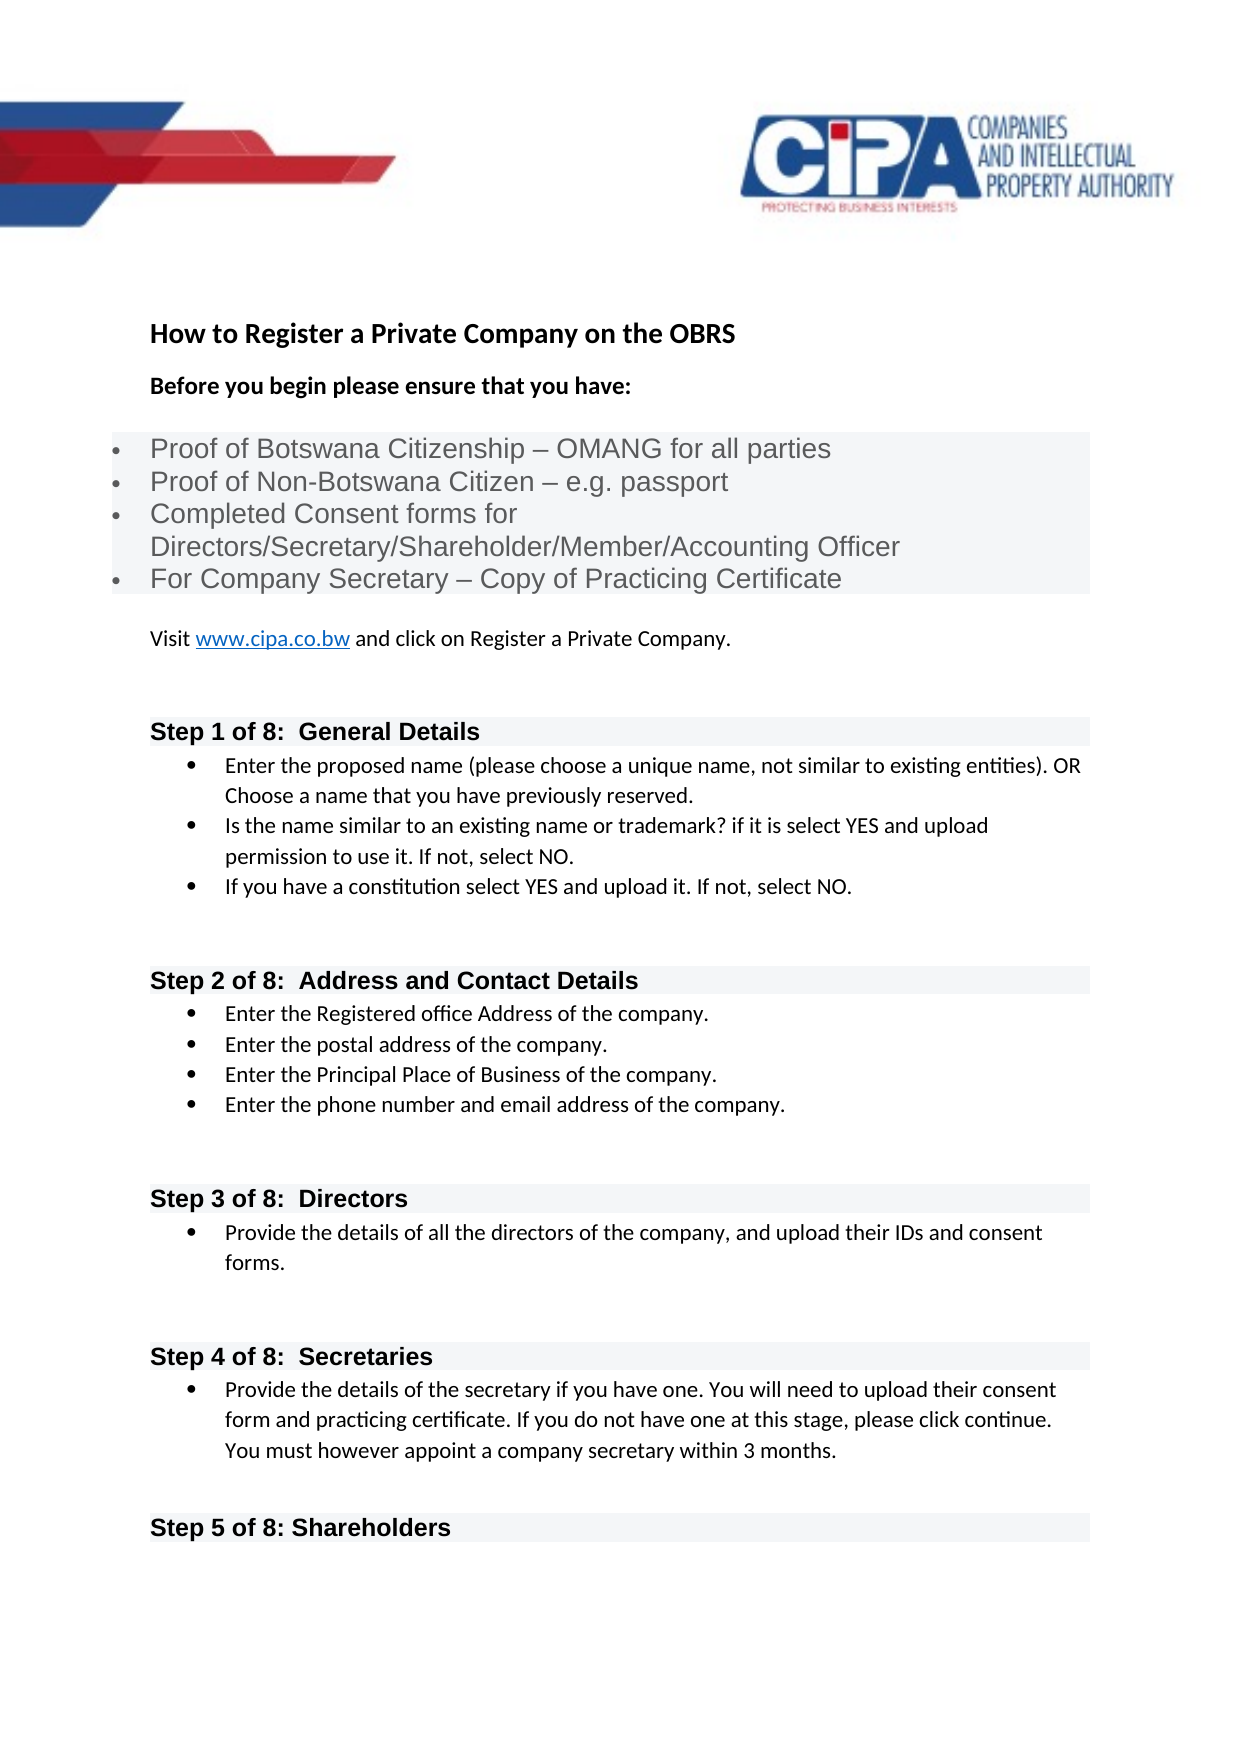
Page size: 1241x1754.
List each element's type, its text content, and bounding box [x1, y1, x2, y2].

subtitle Step 5 of 8: Shareholders [150, 1513, 1090, 1542]
list Enter the Principal Place of Business of the company. [187, 1060, 1090, 1088]
text How to Register a Private Company on the OBRS [150, 315, 1090, 351]
list Enter the proposed name (please choose a unique name, not similar to existing entities). OR Choose a name that you have previously reserved. [187, 751, 1090, 809]
list For Company Secretary – Copy of Practicing Certificate [112, 562, 1090, 594]
list Completed Consent forms for Directors/Secretary/Shareholder/Member/Accounting Officer [112, 497, 1090, 562]
list If you have a constitution select YES and upload it. If not, select NO. [187, 872, 1090, 900]
list Proof of Botswana Citizenship – OMANG for all parties [112, 432, 1090, 465]
subtitle Step 1 of 8: General Details [150, 717, 1090, 746]
list Provide the details of all the directors of the company, and upload their IDs and consent forms. [187, 1218, 1090, 1276]
list Enter the postal address of the company. [187, 1030, 1090, 1058]
subtitle Step 2 of 8: Address and Contact Details [150, 966, 1090, 994]
subtitle Step 3 of 8: Directors [150, 1184, 1090, 1213]
picture [0, 0, 1241, 286]
subtitle Step 4 of 8: Secretaries [150, 1342, 1090, 1370]
list Proof of Non-Botswana Citizen – e.g. passport [112, 465, 1090, 497]
list Enter the phone number and email address of the company. [187, 1090, 1090, 1118]
list Is the name similar to an existing name or trademark? if it is select YES and upload permission to use it. If not, select NO. [187, 812, 1090, 870]
list Provide the details of the secretary if you have one. You will need to upload their consent form and practicing certificate. If you do not have one at this stage, please click continue. You must however appoint a company secretary within 3 months. [187, 1375, 1090, 1464]
text Visit www.cipa.co.bw and click on Register a Private Company. [150, 624, 1090, 652]
text Before you begin please ensure that you have: [150, 370, 1090, 401]
list Enter the Registered office Address of the company. [187, 999, 1090, 1027]
